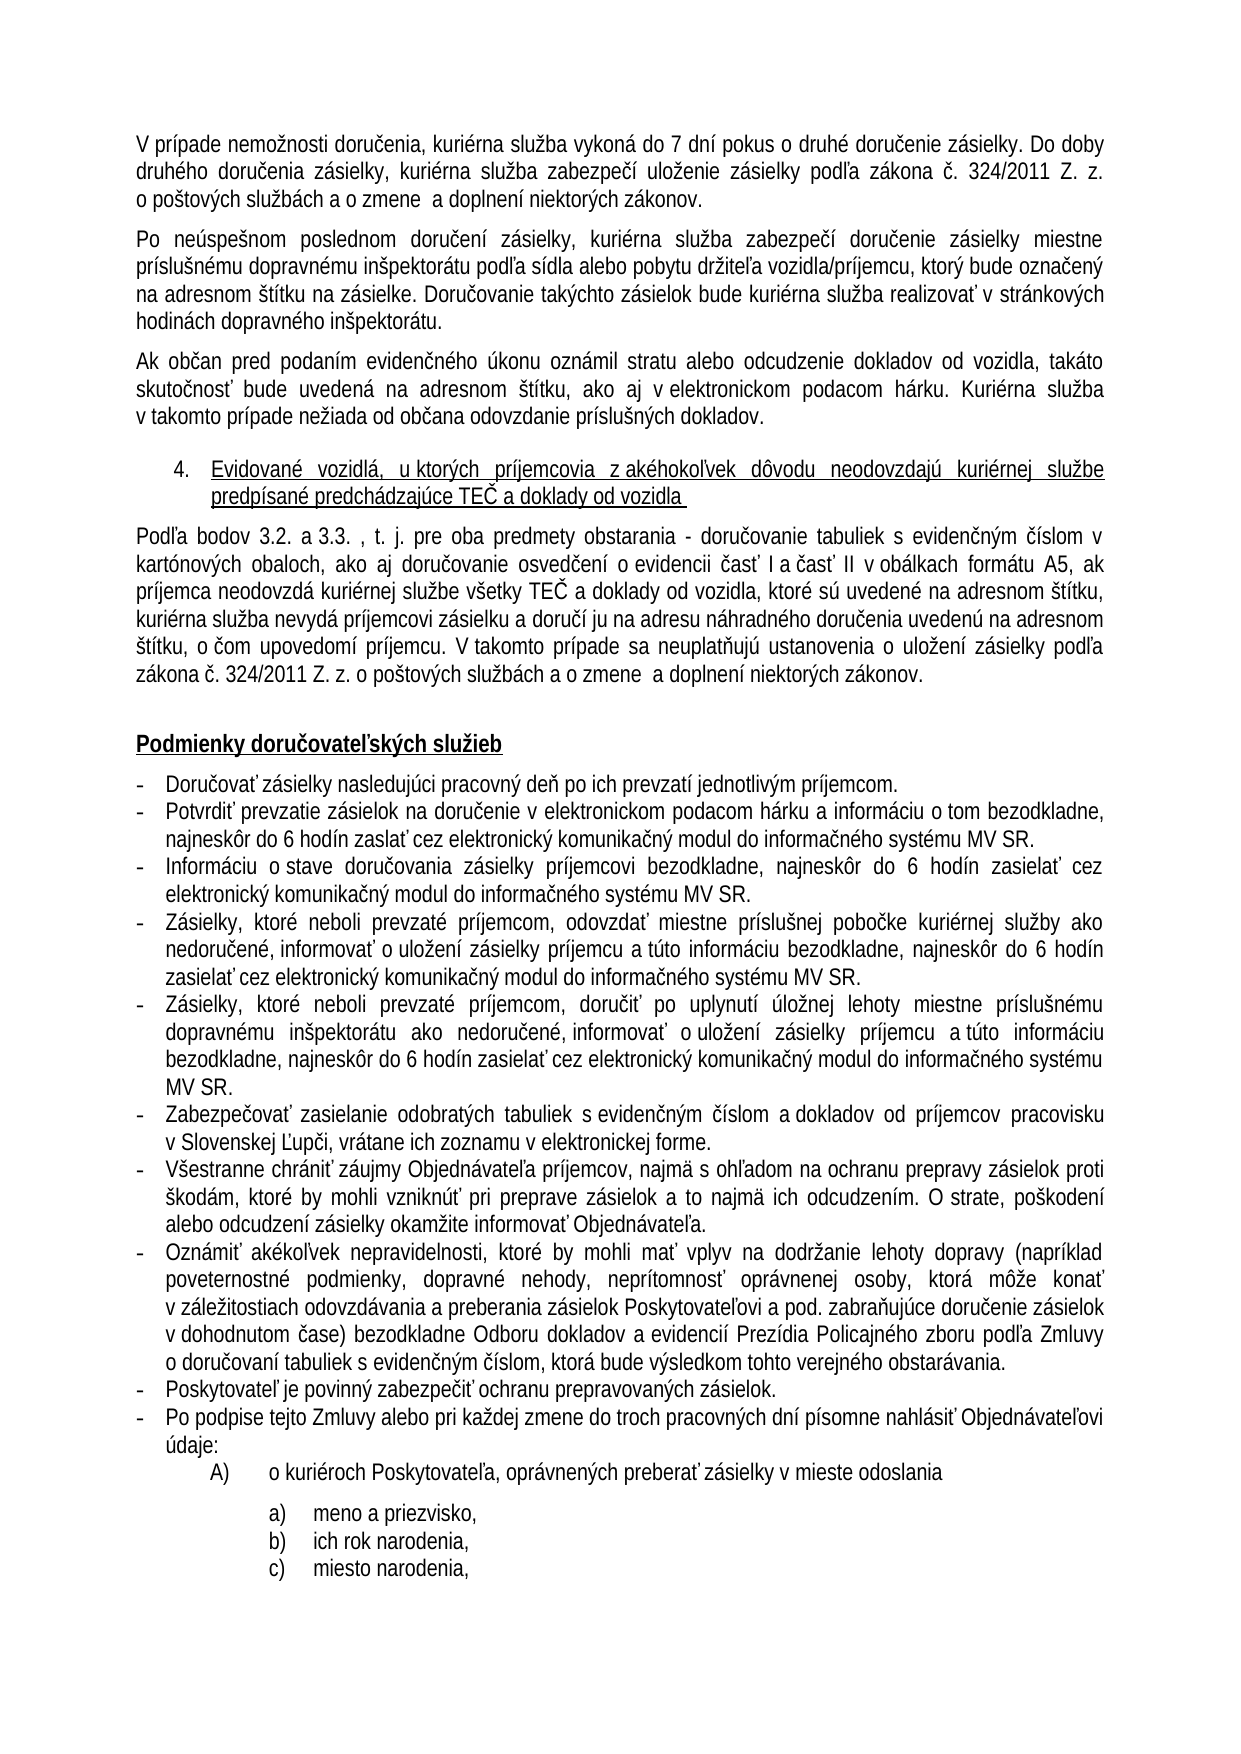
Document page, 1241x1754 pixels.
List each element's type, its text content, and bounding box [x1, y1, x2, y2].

list ich rok narodenia, [269, 1527, 1104, 1554]
list miesto narodenia, [269, 1554, 1104, 1582]
list Po podpise tejto Zmluvy alebo pri každej zmene do troch pracovných dní písomne nahlásiť Objednávateľovi údaje: [136, 1403, 1104, 1458]
list meno a priezvisko, [269, 1499, 1104, 1527]
text V prípade nemožnosti doručenia, kuriérna služba vykoná do 7 dní pokus o druhé doručenie zásielky. Do doby druhého doručenia zásielky, kuriérna služba zabezpečí uloženie zásielky podľa zákona č. 324/2011 Z. z. o poštových službách a o zmene a doplnení niektorých zákonov. [136, 130, 1104, 212]
text Podľa bodov 3.2. a 3.3. , t. j. pre oba predmety obstarania - doručovanie tabuliek s evidenčným číslom v kartónových obaloch, ako aj doručovanie osvedčení o evidencii časť I a časť II v obálkach formátu A5, ak príjemca neodovzdá kuriérnej službe všetky TEČ a doklady od vozidla, ktoré sú uvedené na adresnom štítku, kuriérna služba nevydá príjemcovi zásielku a doručí ju na adresu náhradného doručenia uvedenú na adresnom štítku, o čom upovedomí príjemcu. V takomto prípade sa neuplatňujú ustanovenia o uložení zásielky podľa zákona č. 324/2011 Z. z. o poštových službách a o zmene a doplnení niektorých zákonov. [136, 522, 1104, 687]
list Oznámiť akékoľvek nepravidelnosti, ktoré by mohli mať vplyv na dodržanie lehoty dopravy (napríklad poveternostné podmienky, dopravné nehody, neprítomnosť oprávnenej osoby, ktorá môže konať v záležitostiach odovzdávania a preberania zásielok Poskytovateľovi a pod. zabraňujúce doručenie zásielok v dohodnutom čase) bezodkladne Odboru dokladov a evidencií Prezídia Policajného zboru podľa Zmluvy o doručovaní tabuliek s evidenčným číslom, ktorá bude výsledkom tohto verejného obstarávania. [136, 1238, 1104, 1376]
list Doručovať zásielky nasledujúci pracovný deň po ich prevzatí jednotlivým príjemcom. [136, 770, 1104, 797]
text Podmienky doručovateľských služieb [136, 728, 1104, 757]
list Všestranne chrániť záujmy Objednávateľa príjemcov, najmä s ohľadom na ochranu prepravy zásielok proti škodám, ktoré by mohli vzniknúť pri preprave zásielok a to najmä ich odcudzením. O strate, poškodení alebo odcudzení zásielky okamžite informovať Objednávateľa. [136, 1155, 1104, 1238]
list Informáciu o stave doručovania zásielky príjemcovi bezodkladne, najneskôr do 6 hodín zasielať cez elektronický komunikačný modul do informačného systému MV SR. [136, 852, 1104, 907]
list Poskytovateľ je povinný zabezpečiť ochranu prepravovaných zásielok. [136, 1376, 1104, 1403]
list Evidované vozidlá, u ktorých príjemcovia z akéhokoľvek dôvodu neodovzdajú kuriérnej službe predpísané predchádzajúce TEČ a doklady od vozidla [173, 455, 1104, 510]
list Zabezpečovať zasielanie odobratých tabuliek s evidenčným číslom a dokladov od príjemcov pracovisku v Slovenskej Ľupči, vrátane ich zoznamu v elektronickej forme. [136, 1100, 1104, 1155]
list Zásielky, ktoré neboli prevzaté príjemcom, odovzdať miestne príslušnej pobočke kuriérnej služby ako nedoručené, informovať o uložení zásielky príjemcu a túto informáciu bezodkladne, najneskôr do 6 hodín zasielať cez elektronický komunikačný modul do informačného systému MV SR. [136, 907, 1104, 990]
list Potvrdiť prevzatie zásielok na doručenie v elektronickom podacom hárku a informáciu o tom bezodkladne, najneskôr do 6 hodín zaslať cez elektronický komunikačný modul do informačného systému MV SR. [136, 797, 1104, 852]
text Po neúspešnom poslednom doručení zásielky, kuriérna služba zabezpečí doručenie zásielky miestne príslušnému dopravnému inšpektorátu podľa sídla alebo pobytu držiteľa vozidla/príjemcu, ktorý bude označený na adresnom štítku na zásielke. Doručovanie takýchto zásielok bude kuriérna služba realizovať v stránkových hodinách dopravného inšpektorátu. [136, 225, 1104, 335]
list Zásielky, ktoré neboli prevzaté príjemcom, doručiť po uplynutí úložnej lehoty miestne príslušnému dopravnému inšpektorátu ako nedoručené, informovať o uložení zásielky príjemcu a túto informáciu bezodkladne, najneskôr do 6 hodín zasielať cez elektronický komunikačný modul do informačného systému MV SR. [136, 990, 1104, 1100]
list o kuriéroch Poskytovateľa, oprávnených preberať zásielky v mieste odoslania [210, 1458, 1104, 1486]
text Ak občan pred podaním evidenčného úkonu oznámil stratu alebo odcudzenie dokladov od vozidla, takáto skutočnosť bude uvedená na adresnom štítku, ako aj v elektronickom podacom hárku. Kuriérna služba v takomto prípade nežiada od občana odovzdanie príslušných dokladov. [136, 347, 1104, 430]
